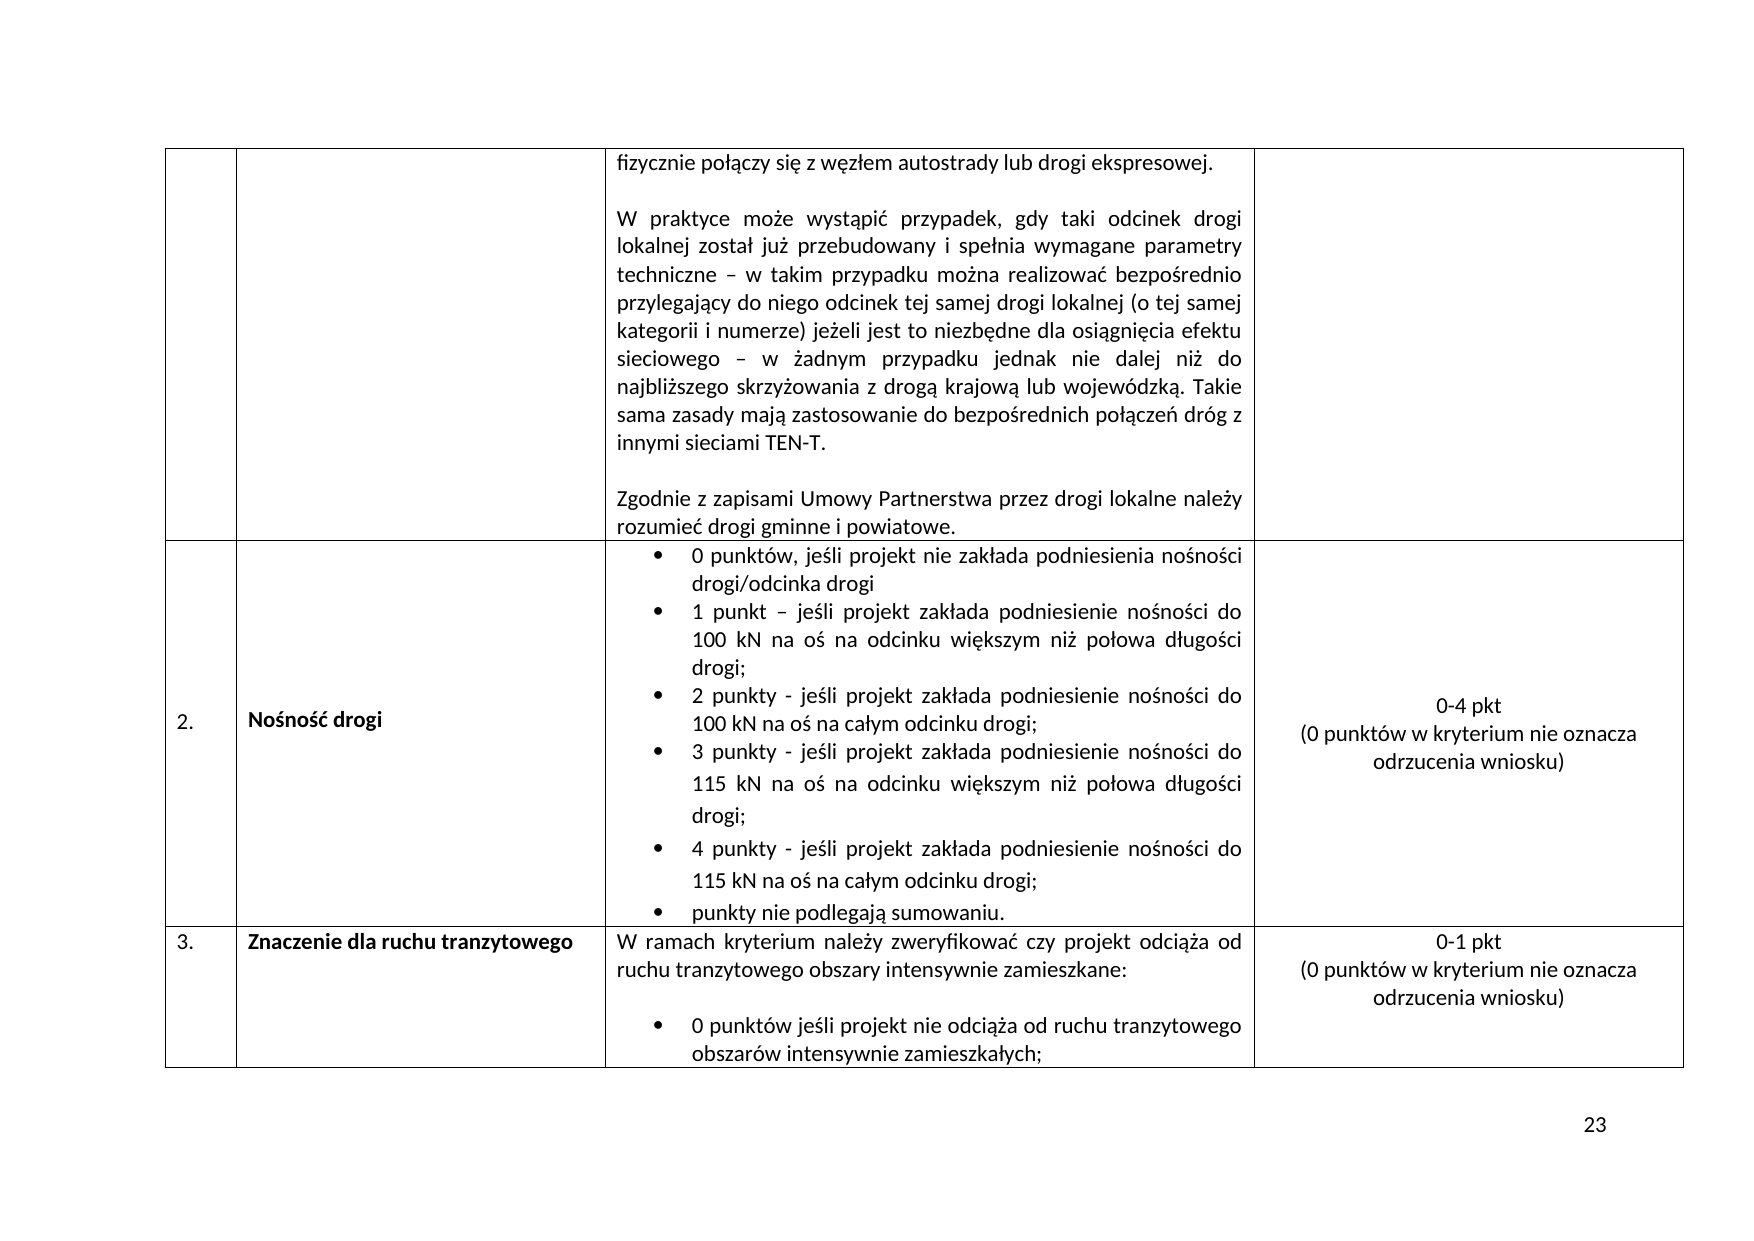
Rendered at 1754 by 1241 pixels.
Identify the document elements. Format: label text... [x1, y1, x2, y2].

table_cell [1255, 927, 1683, 1067]
table_cell [166, 541, 236, 926]
table_cell [166, 927, 236, 1067]
table_header [166, 149, 236, 540]
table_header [237, 149, 605, 540]
table_cell 0 punktów, jeśli projekt nie zakłada podniesienia nośności drogi/odcinka drogi 1 punkt – jeśli projekt zakłada podniesienie nośności do 100 kN na oś na odcinku większym niż połowa długości drogi; 2 punkty - jeśli projekt zakłada podniesienie nośności do 100 kN na oś na całym odcinku drogi; 3 punkty - jeśli projekt zakłada podniesienie nośności do 115 kN na oś na odcinku większym niż połowa długości drogi; 4 punkty - jeśli projekt zakłada podniesienie nośności do 115 kN na oś na całym odcinku drogi; punkty nie podlegają sumowaniu. [606, 541, 1254, 926]
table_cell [237, 927, 605, 1067]
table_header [1255, 149, 1683, 540]
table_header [606, 149, 1254, 540]
table_cell 0-4 pkt (0 punktów w kryterium nie oznacza odrzucenia wniosku) [1255, 541, 1683, 926]
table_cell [606, 927, 1254, 1067]
table_cell Nośność drogi [237, 541, 605, 926]
